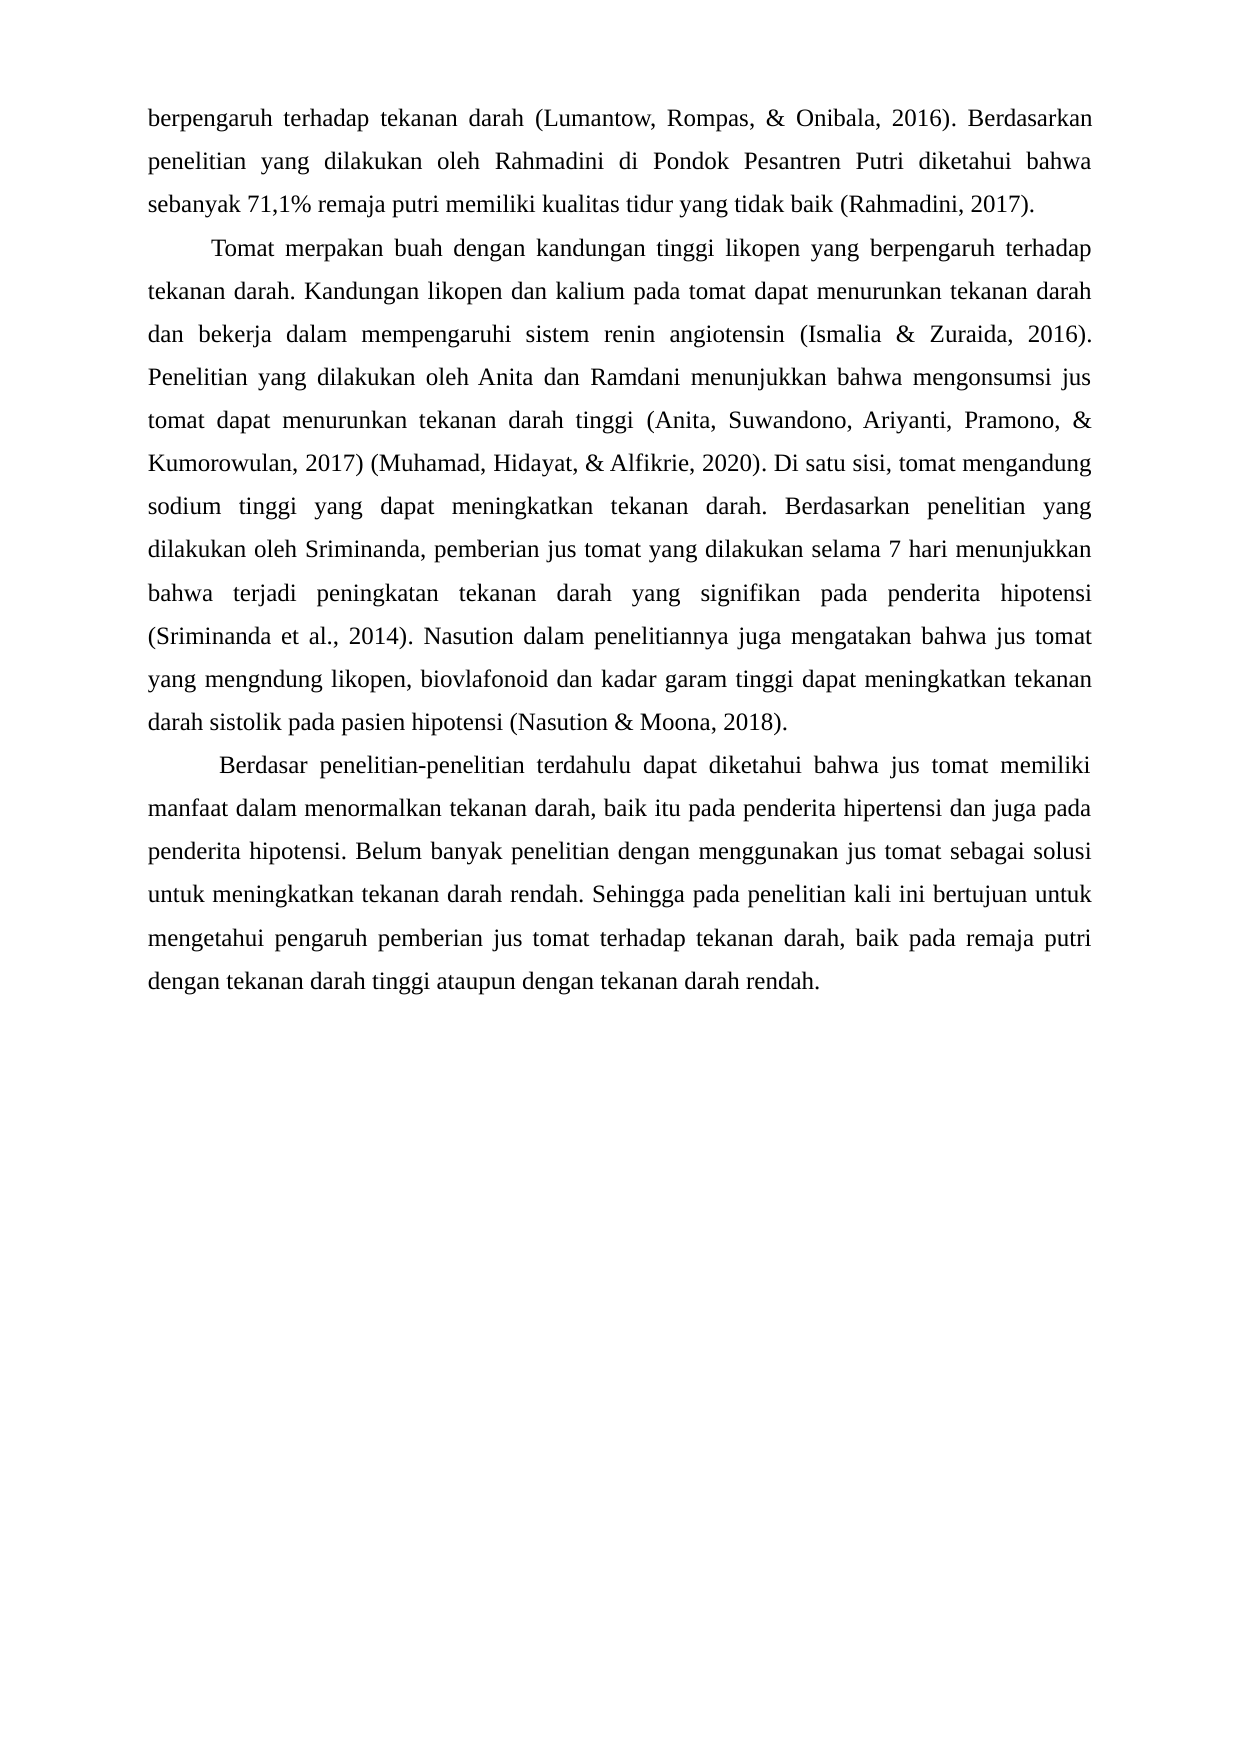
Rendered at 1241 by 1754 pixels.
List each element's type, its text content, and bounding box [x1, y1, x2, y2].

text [148, 103, 1092, 218]
text Berdasar penelitian-penelitian terdahulu dapat diketahui bahwa jus tomat memiliki manfaat dalam menormalkan tekanan darah, baik itu pada penderita hipertensi dan juga pada penderita hipotensi. Belum banyak penelitian dengan menggunakan jus tomat sebagai solusi untuk meningkatkan tekanan darah rendah. Sehingga pada penelitian kali ini bertujuan untuk mengetahui pengaruh pemberian jus tomat terhadap tekanan darah, baik pada remaja putri dengan tekanan darah tinggi ataupun dengan tekanan darah rendah. [148, 750, 1092, 994]
text Tomat merpakan buah dengan kandungan tinggi likopen yang berpengaruh terhadap tekanan darah. Kandungan likopen dan kalium pada tomat dapat menurunkan tekanan darah dan bekerja dalam mempengaruhi sistem renin angiotensin (Ismalia & Zuraida, 2016). Penelitian yang dilakukan oleh Anita dan Ramdani menunjukkan bahwa mengonsumsi jus tomat dapat menurunkan tekanan darah tinggi (Anita, Suwandono, Ariyanti, Pramono, & Kumorowulan, 2017) (Muhamad, Hidayat, & Alfikrie, 2020). Di satu sisi, tomat mengandung sodium tinggi yang dapat meningkatkan tekanan darah. Berdasarkan penelitian yang dilakukan oleh Sriminanda, pemberian jus tomat yang dilakukan selama 7 hari menunjukkan bahwa terjadi peningkatan tekanan darah yang signifikan pada penderita hipotensi (Sriminanda et al., 2014). Nasution dalam penelitiannya juga mengatakan bahwa jus tomat yang mengndung likopen, biovlafonoid dan kadar garam tinggi dapat meningkatkan tekanan darah sistolik pada pasien hipotensi (Nasution & Moona, 2018). [148, 233, 1092, 736]
